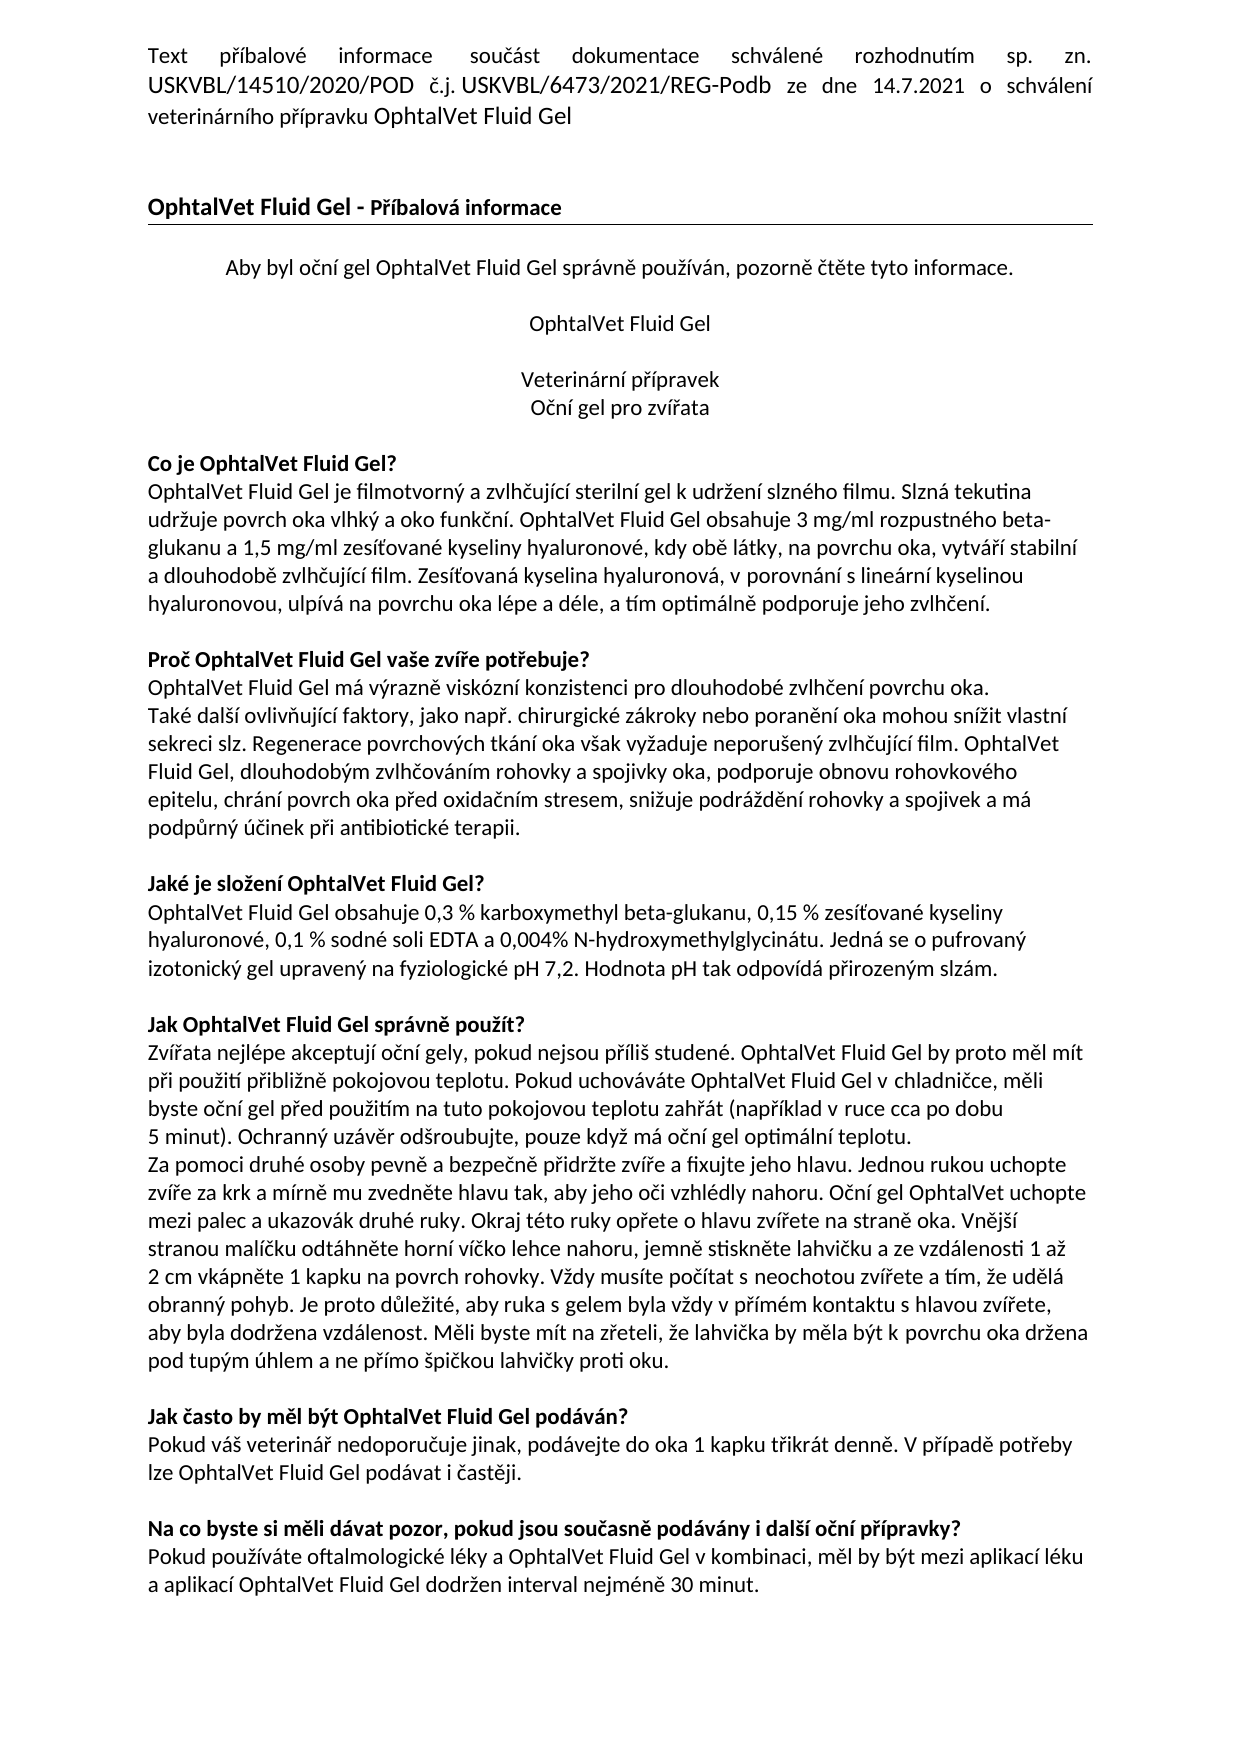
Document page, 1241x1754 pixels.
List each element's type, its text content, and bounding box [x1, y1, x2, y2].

text Jaké je složení OphtalVet Fluid Gel? [148, 869, 1093, 898]
text Jak často by měl být OphtalVet Fluid Gel podáván? [148, 1402, 1093, 1430]
text Také další ovlivňující faktory, jako např. chirurgické zákroky nebo poranění oka mohou snížit vlastní sekreci slz. Regenerace povrchových tkání oka však vyžaduje neporušený zvlhčující film. OphtalVet Fluid Gel, dlouhodobým zvlhčováním rohovky a spojivky oka, podporuje obnovu rohovkového epitelu, chrání povrch oka před oxidačním stresem, snižuje podráždění rohovky a spojivek a má podpůrný účinek při antibiotické terapii. [148, 701, 1093, 842]
text Za pomoci druhé osoby pevně a bezpečně přidržte zvíře a fixujte jeho hlavu. Jednou rukou uchopte zvíře za krk a mírně mu zvedněte hlavu tak, aby jeho oči vzhlédly nahoru. Oční gel OphtalVet uchopte mezi palec a ukazovák druhé ruky. Okraj této ruky opřete o hlavu zvířete na straně oka. Vnější stranou malíčku odtáhněte horní víčko lehce nahoru, jemně stiskněte lahvičku a ze vzdálenosti 1 až 2 cm vkápněte 1 kapku na povrch rohovky. Vždy musíte počítat s neochotou zvířete a tím, že udělá obranný pohyb. Je proto důležité, aby ruka s gelem byla vždy v přímém kontaktu s hlavou zvířete, aby byla dodržena vzdálenost. Měli byste mít na zřeteli, že lahvička by měla být k povrchu oka držena pod tupým úhlem a ne přímo špičkou lahvičky proti oku. [148, 1150, 1093, 1374]
text OphtalVet Fluid Gel obsahuje 0,3 % karboxymethyl beta-glukanu, 0,15 % zesíťované kyseliny hyaluronové, 0,1 % sodné soli EDTA a 0,004% N-hydroxymethylglycinátu. Jedná se o pufrovaný izotonický gel upravený na fyziologické pH 7,2. Hodnota pH tak odpovídá přirozeným slzám. [148, 898, 1093, 982]
text Veterinární přípravek [148, 365, 1093, 393]
text OphtalVet Fluid Gel - Příbalová informace [148, 191, 1093, 224]
text Co je OphtalVet Fluid Gel? [148, 449, 1093, 477]
text Pokud používáte oftalmologické léky a OphtalVet Fluid Gel v kombinaci, měl by být mezi aplikací léku a aplikací OphtalVet Fluid Gel dodržen interval nejméně 30 minut. [148, 1542, 1093, 1598]
text Na co byste si měli dávat pozor, pokud jsou současně podávány i další oční přípravky? [148, 1514, 1093, 1542]
text OphtalVet Fluid Gel [148, 309, 1093, 337]
text Oční gel pro zvířata [148, 393, 1093, 421]
text Jak OphtalVet Fluid Gel správně použít? [148, 1010, 1093, 1038]
text Aby byl oční gel OphtalVet Fluid Gel správně používán, pozorně čtěte tyto informace. [148, 253, 1093, 281]
text OphtalVet Fluid Gel je filmotvorný a zvlhčující sterilní gel k udržení slzného filmu. Slzná tekutina udržuje povrch oka vlhký a oko funkční. OphtalVet Fluid Gel obsahuje 3 mg/ml rozpustného beta-glukanu a 1,5 mg/ml zesíťované kyseliny hyaluronové, kdy obě látky, na povrchu oka, vytváří stabilní a dlouhodobě zvlhčující film. Zesíťovaná kyselina hyaluronová, v porovnání s lineární kyselinou hyaluronovou, ulpívá na povrchu oka lépe a déle, a tím optimálně podporuje jeho zvlhčení. [148, 477, 1093, 617]
text Pokud váš veterinář nedoporučuje jinak, podávejte do oka 1 kapku třikrát denně. V případě potřeby lze OphtalVet Fluid Gel podávat i častěji. [148, 1430, 1093, 1486]
text Proč OphtalVet Fluid Gel vaše zvíře potřebuje? [148, 645, 1093, 673]
text Zvířata nejlépe akceptují oční gely, pokud nejsou příliš studené. OphtalVet Fluid Gel by proto měl mít při použití přibližně pokojovou teplotu. Pokud uchováváte OphtalVet Fluid Gel v chladničce, měli byste oční gel před použitím na tuto pokojovou teplotu zahřát (například v ruce cca po dobu 5 minut). Ochranný uzávěr odšroubujte, pouze když má oční gel optimální teplotu. [148, 1038, 1093, 1150]
text OphtalVet Fluid Gel má výrazně viskózní konzistenci pro dlouhodobé zvlhčení povrchu oka. [148, 673, 1093, 701]
